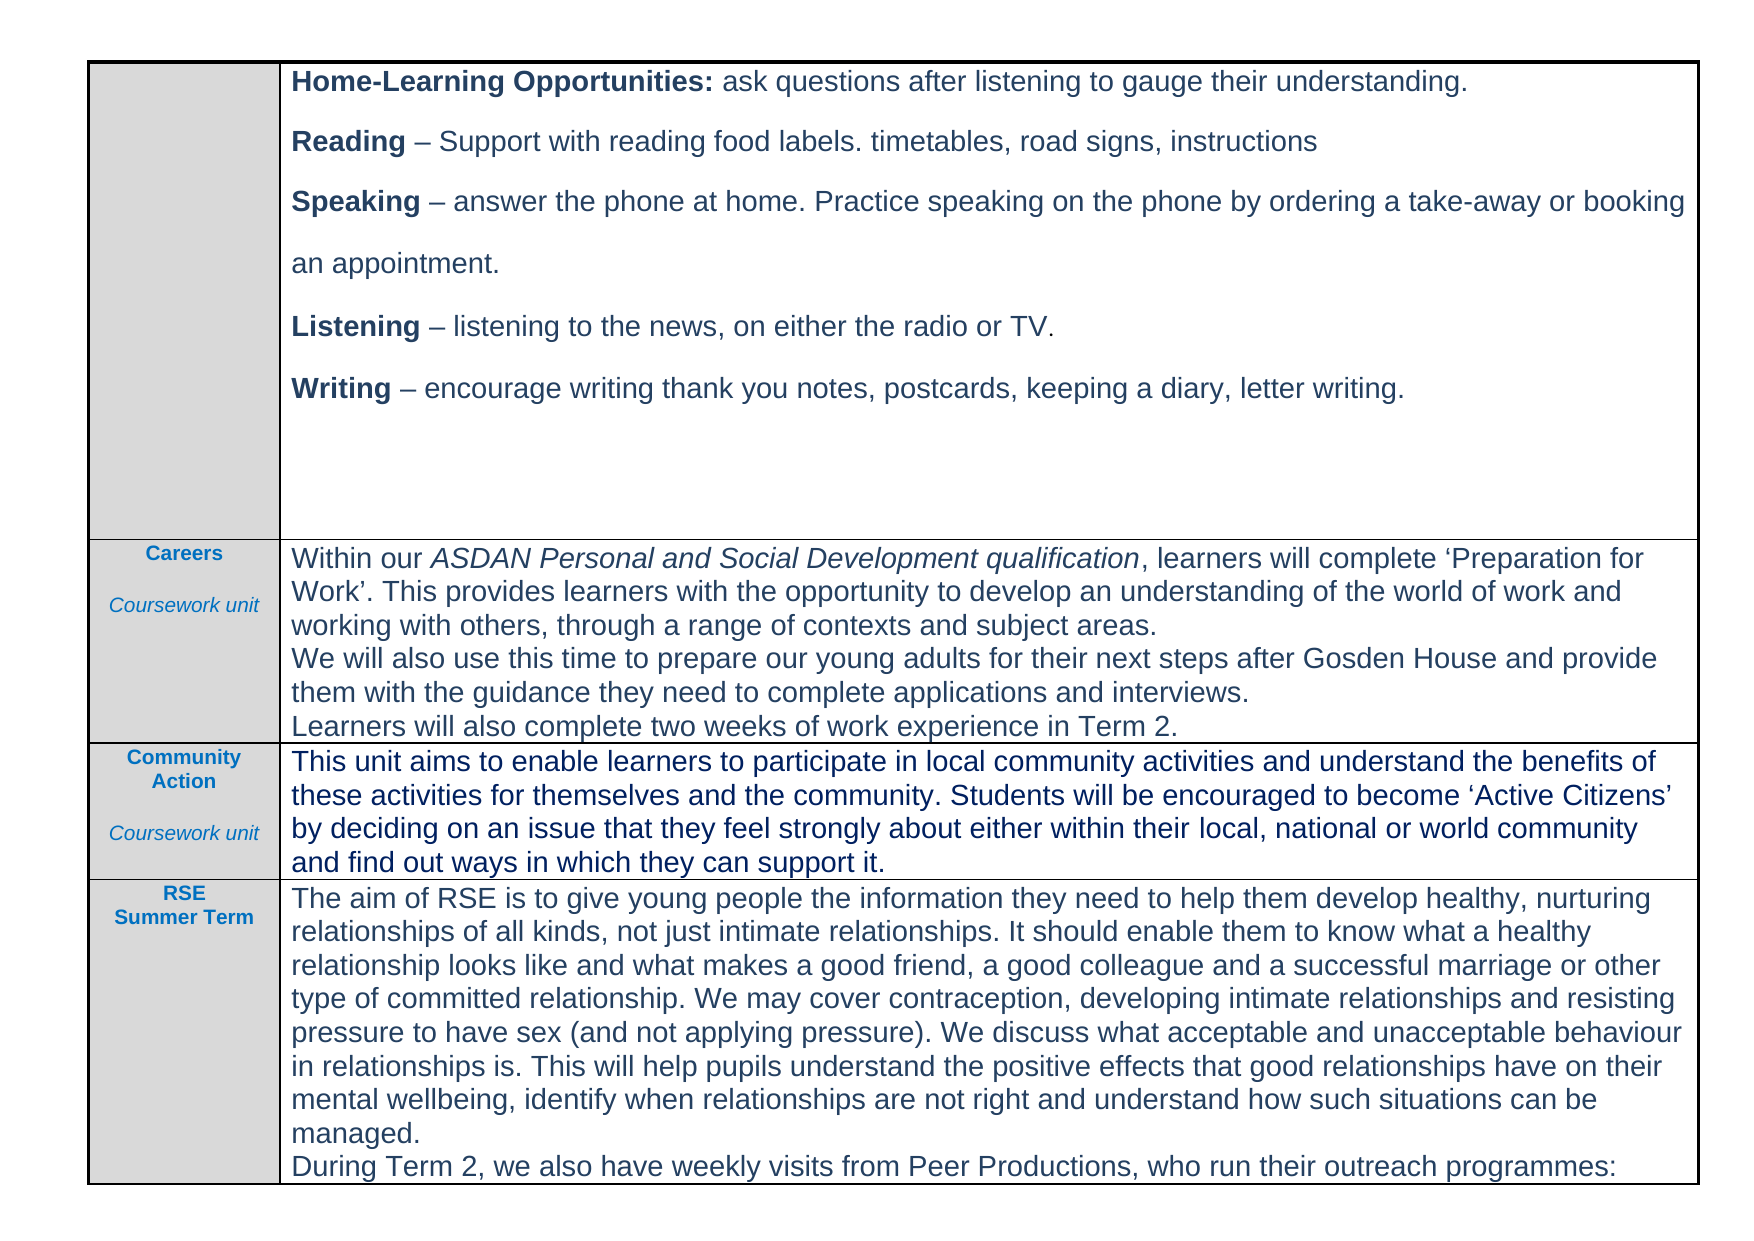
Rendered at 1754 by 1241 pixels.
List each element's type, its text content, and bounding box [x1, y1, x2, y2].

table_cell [281, 880, 1697, 1183]
table_cell Within our ASDAN Personal and Social Development qualification, learners will complete ‘Preparation for Work’. This provides learners with the opportunity to develop an understanding of the world of work and working with others, through a range of contexts and subject areas. We will also use this time to prepare our young adults for their next steps after Gosden House and provide them with the guidance they need to complete applications and interviews. Learners will also complete two weeks of work experience in Term 2. [281, 540, 1697, 742]
table_cell This unit aims to enable learners to participate in local community activities and understand the benefits of these activities for themselves and the community. Students will be encouraged to become ‘Active Citizens’ by deciding on an issue that they feel strongly about either within their local, national or world community and find out ways in which they can support it. [281, 744, 1697, 879]
table_header [90, 64, 279, 539]
table_header Home-Learning Opportunities: ask questions after listening to gauge their understanding. Reading – Support with reading food labels. timetables, road signs, instructions Speaking – answer the phone at home. Practice speaking on the phone by ordering a take-away or booking an appointment. Listening – listening to the news, on either the radio or TV. Writing – encourage writing thank you notes, postcards, keeping a diary, letter writing. [281, 64, 1697, 539]
table_cell Community Action Coursework unit [90, 744, 279, 879]
table_cell Careers Coursework unit [90, 540, 279, 742]
table_cell RSE Summer Term [90, 880, 279, 1183]
